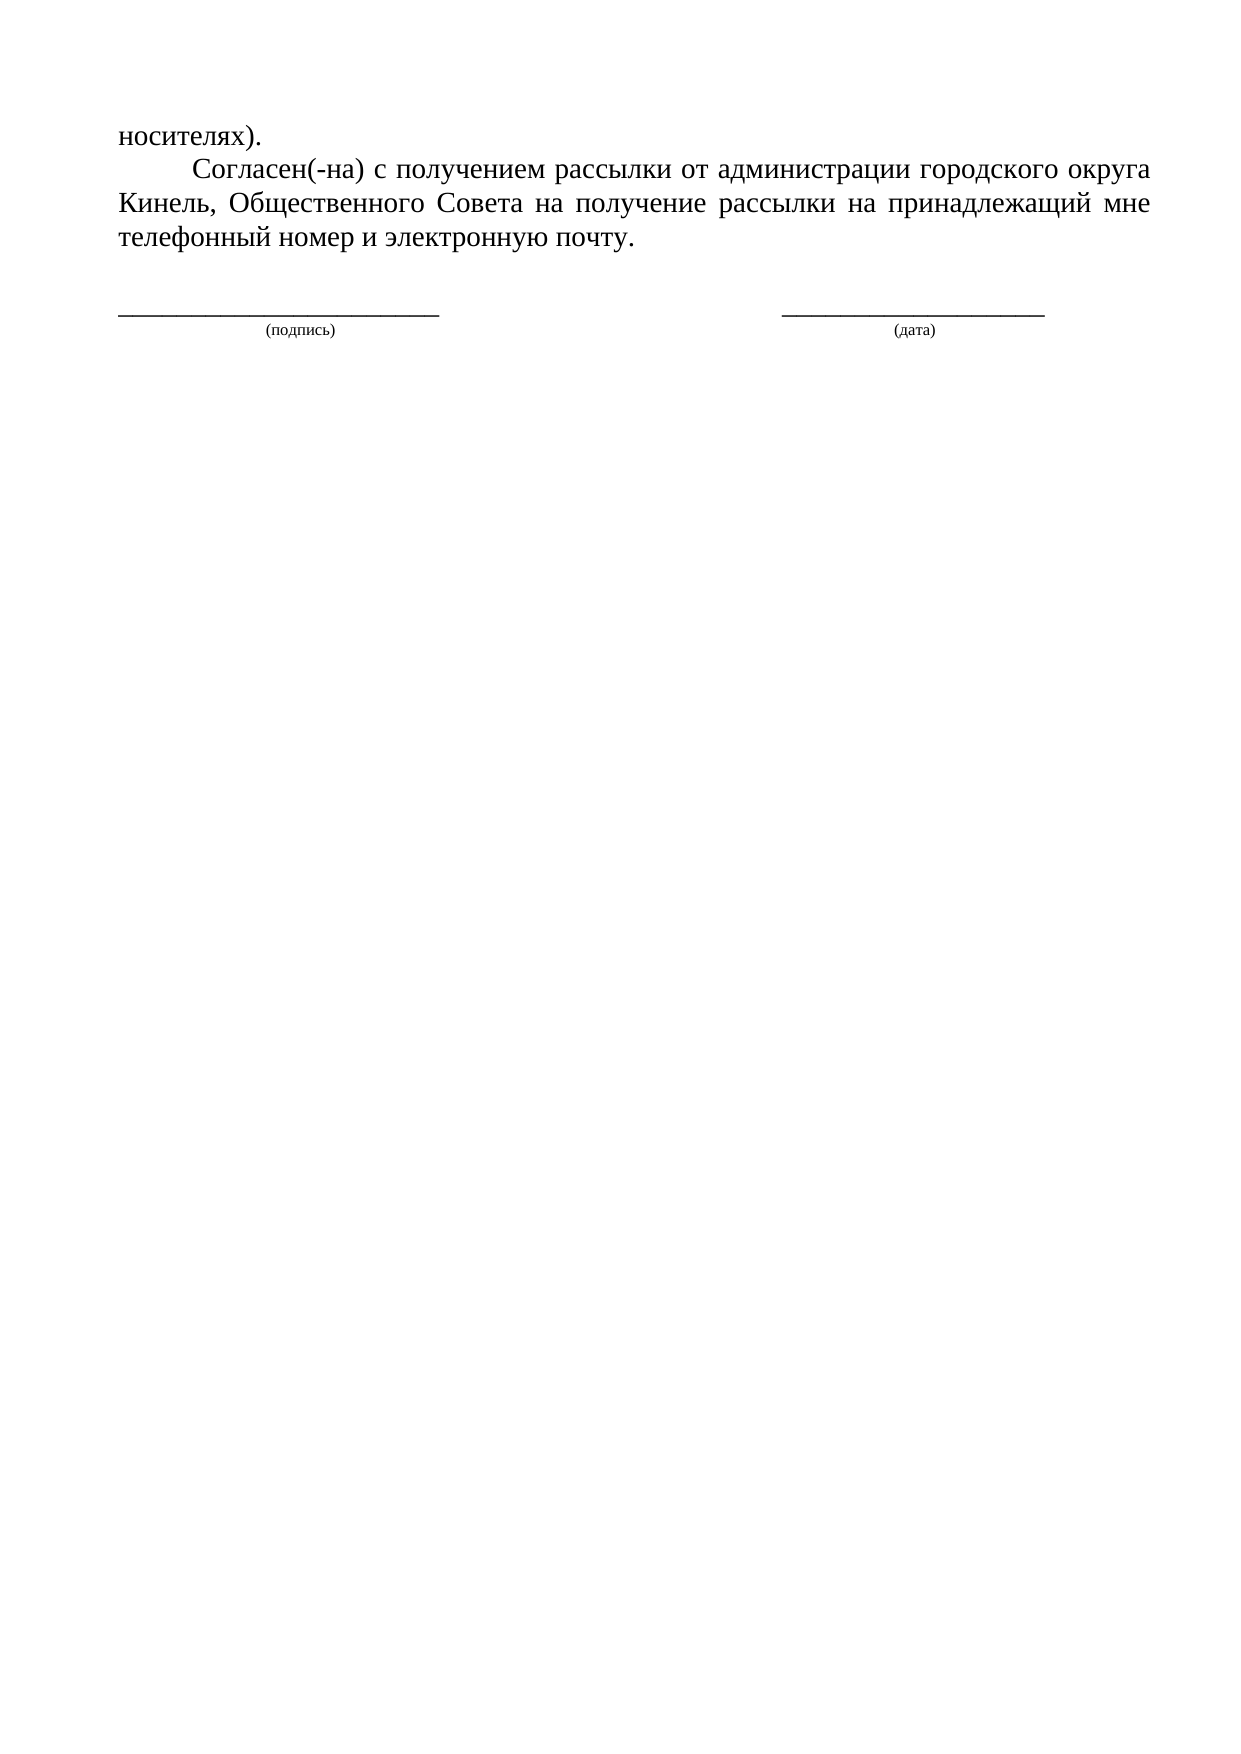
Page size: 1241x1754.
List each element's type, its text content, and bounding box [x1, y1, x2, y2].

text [118, 118, 1152, 152]
text Согласен(-на) с получением рассылки от администрации городского округа Кинель, Общественного Совета на получение рассылки на принадлежащий мне телефонный номер и электронную почту. [118, 152, 1152, 252]
text (подпись) (дата) [266, 319, 1152, 338]
text ______________________ __________________ [118, 286, 1152, 319]
